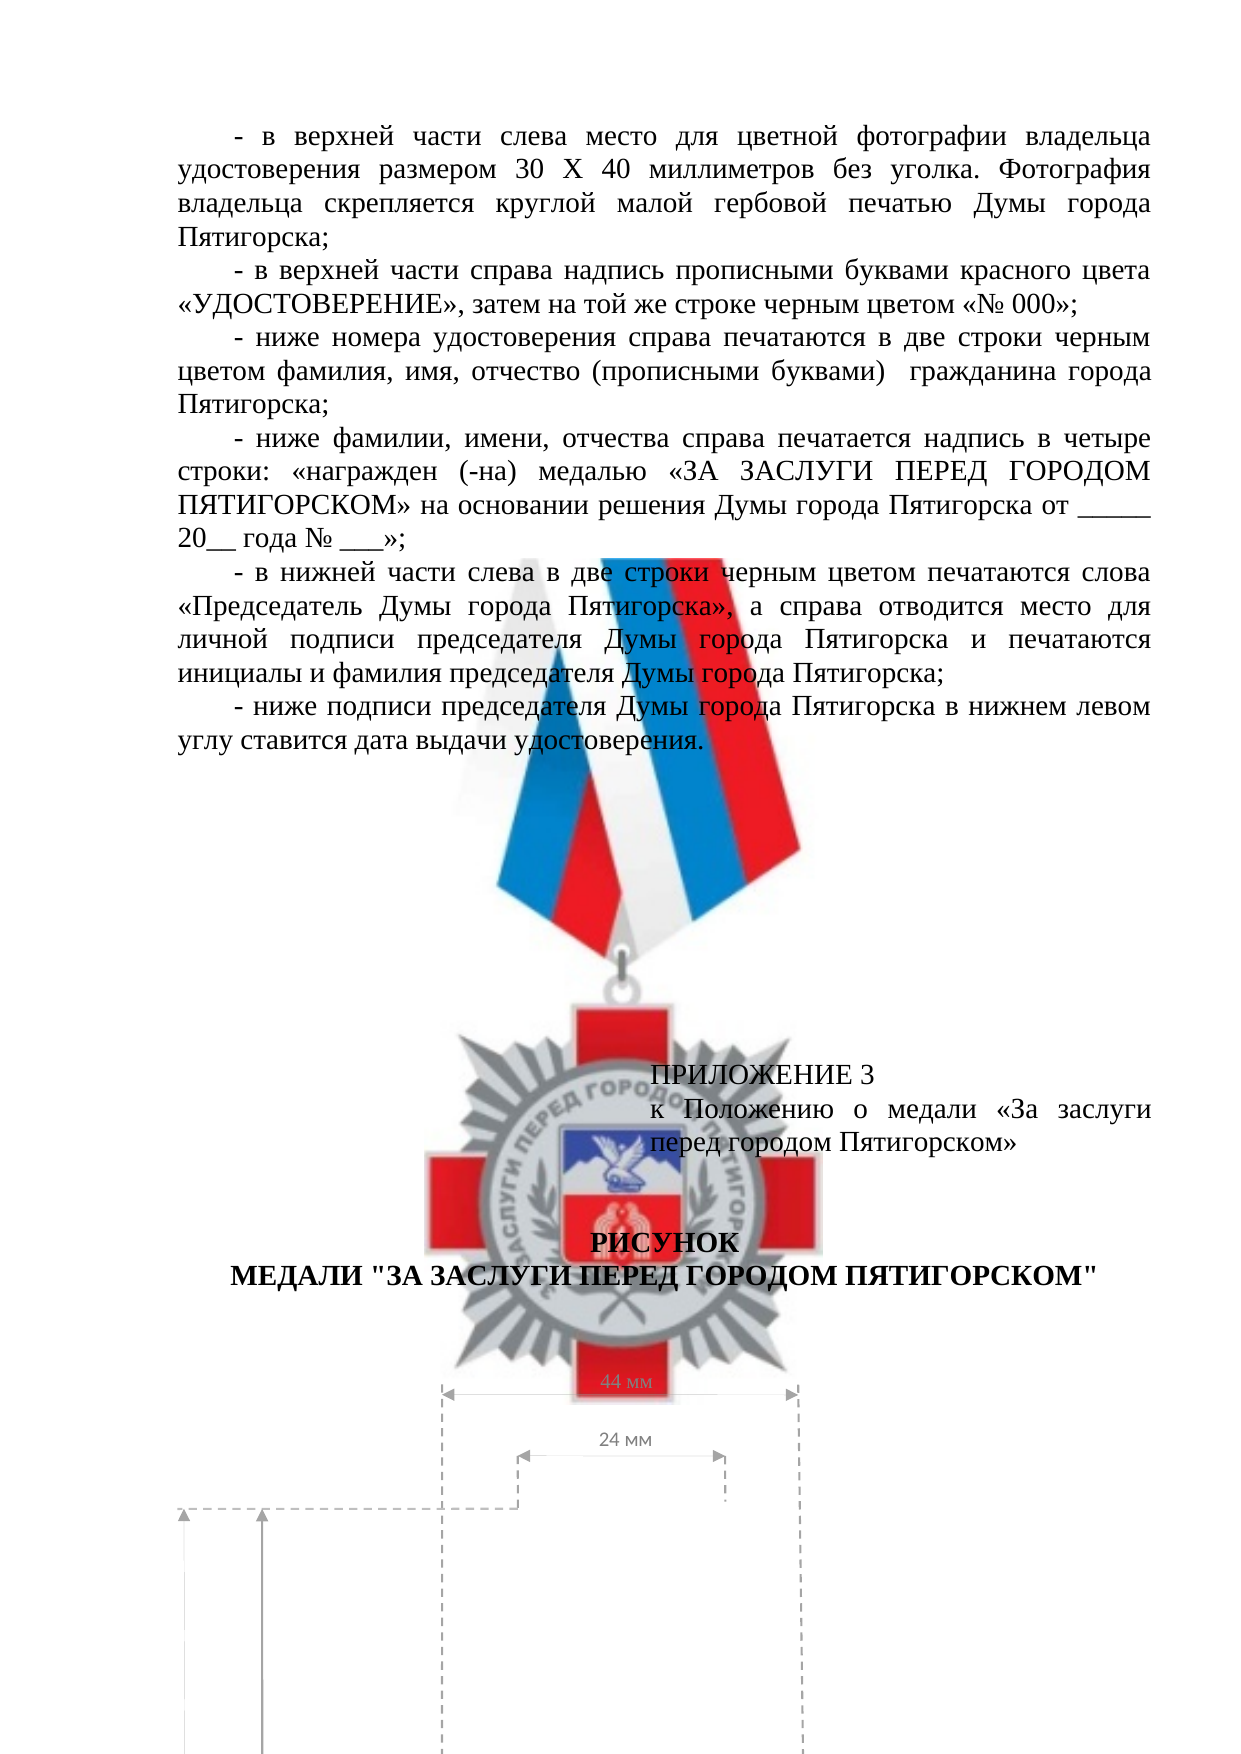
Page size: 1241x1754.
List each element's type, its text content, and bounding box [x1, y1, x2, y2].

text Приложение 3 [650, 1057, 1152, 1091]
text - в верхней части слева место для цветной фотографии владельца удостоверения размером 30 Х 40 миллиметров без уголка. Фотография владельца скрепляется круглой малой гербовой печатью Думы города Пятигорска; [177, 118, 1152, 252]
picture [424, 1292, 823, 1369]
text 44 мм [177, 1369, 1152, 1393]
title РИСУНОК [177, 1225, 1152, 1258]
text - ниже подписи председателя Думы города Пятигорска в нижнем левом углу ставится дата выдачи удостоверения. [177, 688, 1152, 755]
text 24 мм [177, 1427, 1152, 1452]
title МЕДАЛИ "ЗА ЗАСЛУГИ ПЕРЕД ГОРОДОМ ПЯТИГОРСКОМ" [177, 1258, 1152, 1292]
picture [424, 1393, 823, 1405]
text к Положению о медали «За заслуги перед городом Пятигорском» [650, 1091, 1152, 1158]
picture [424, 755, 823, 1225]
text - в нижней части слева в две строки черным цветом печатаются слова «Председатель Думы города Пятигорска», а справа отводится место для личной подписи председателя Думы города Пятигорска и печатаются инициалы и фамилия председателя Думы города Пятигорска; [177, 554, 1152, 688]
text - ниже фамилии, имени, отчества справа печатается надпись в четыре строки: «награжден (-на) медалью «ЗА ЗАСЛУГИ ПЕРЕД ГОРОДОМ ПЯТИГОРСКОМ» на основании решения Думы города Пятигорска от _____ 20__ года № ___»; [177, 420, 1152, 554]
text - ниже номера удостоверения справа печатаются в две строки черным цветом фамилия, имя, отчество (прописными буквами) гражданина города Пятигорска; [177, 319, 1152, 420]
text - в верхней части справа надпись прописными буквами красного цвета «УДОСТОВЕРЕНИЕ», затем на той же строке черным цветом «№ 000»; [177, 252, 1152, 319]
